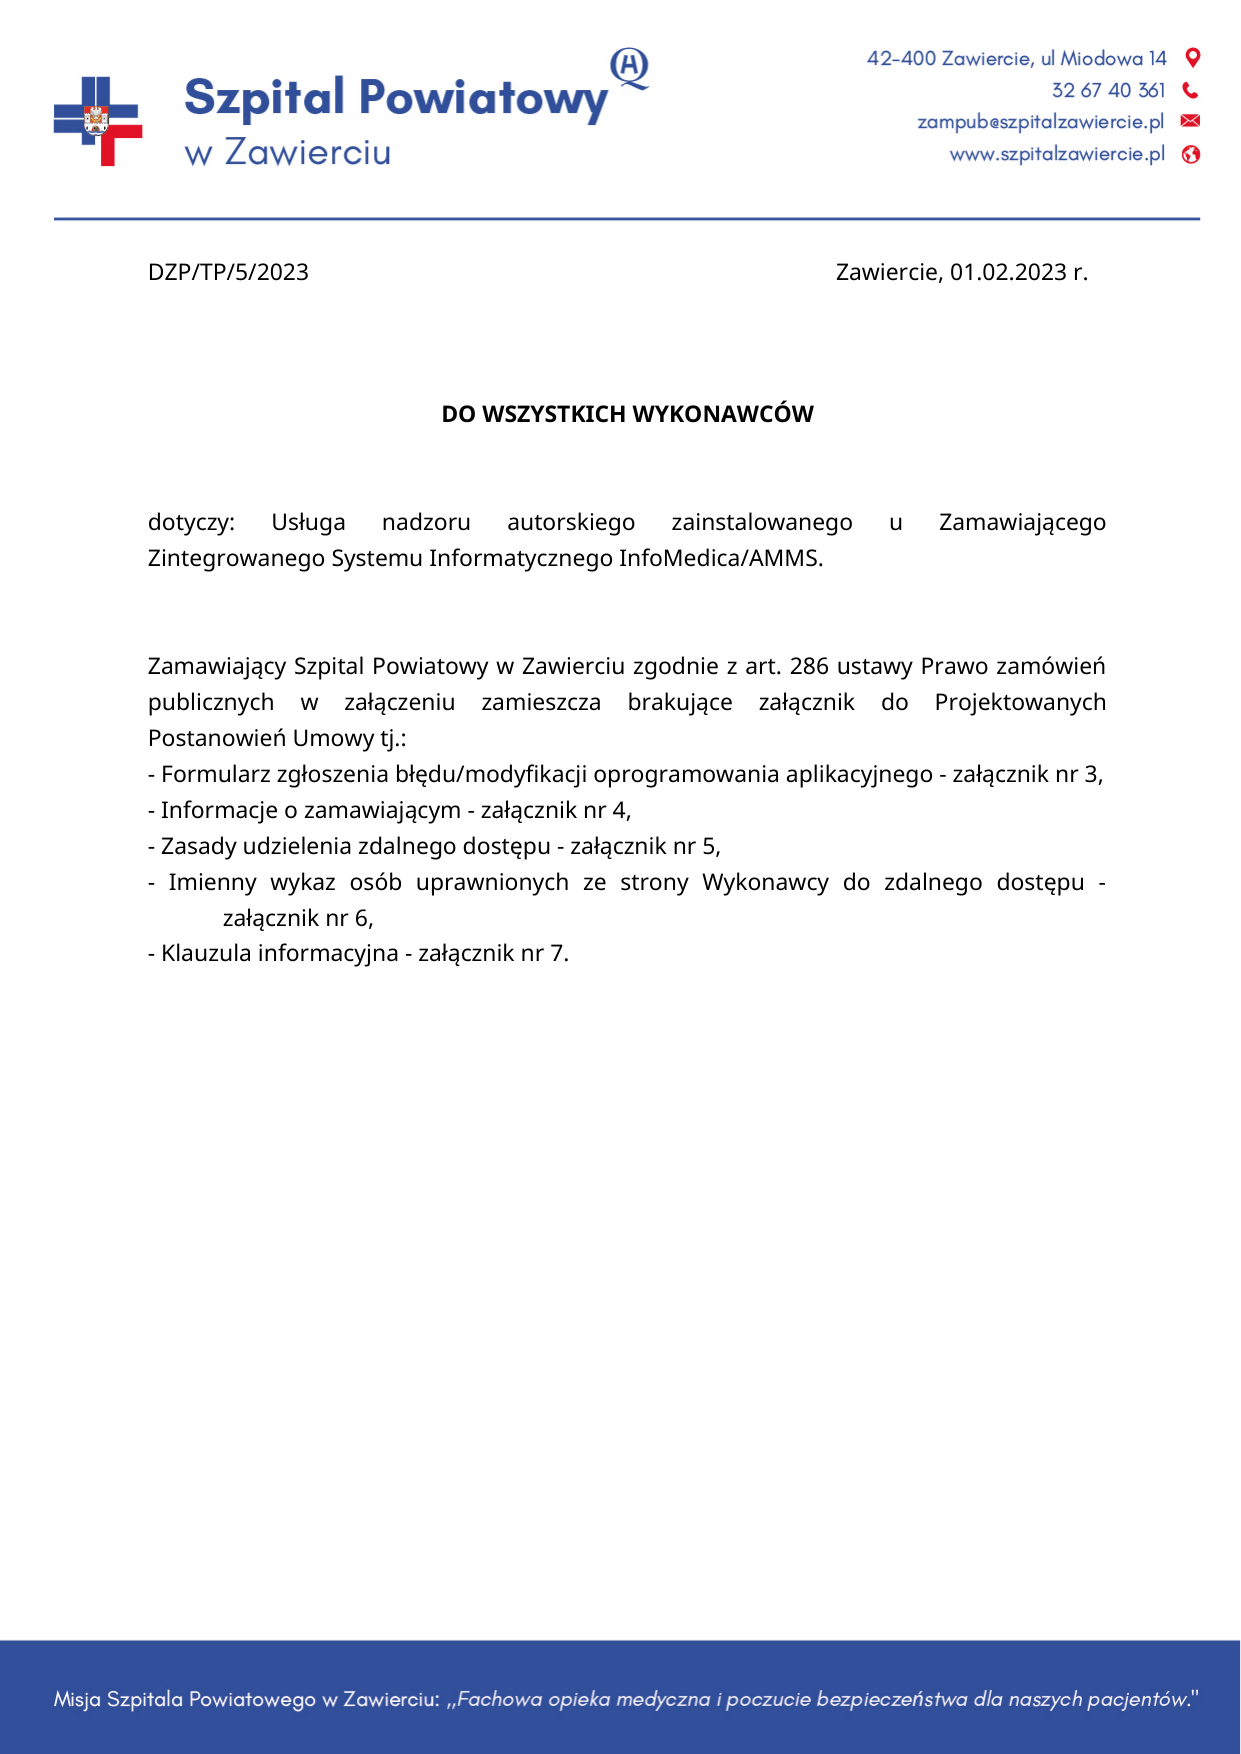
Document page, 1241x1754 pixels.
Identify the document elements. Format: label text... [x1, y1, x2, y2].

text DO WSZYSTKICH WYKONAWCÓW [148, 398, 1107, 429]
picture [0, 0, 1241, 1754]
table_header DZP/TP/5/2023 [148, 255, 647, 398]
text dotyczy: Usługa nadzoru autorskiego zainstalowanego u Zamawiającego Zintegrowanego Systemu Informatycznego InfoMedica/AMMS. [148, 506, 1107, 573]
list - Imienny wykaz osób uprawnionych ze strony Wykonawcy do zdalnego dostępu - załącznik nr 6, [148, 866, 1107, 933]
list - Klauzula informacyjna - załącznik nr 7. [148, 937, 1107, 969]
list - Informacje o zamawiającym - załącznik nr 4, [148, 794, 1107, 825]
list - Zasady udzielenia zdalnego dostępu - załącznik nr 5, [148, 829, 1107, 861]
list - Formularz zgłoszenia błędu/modyfikacji oprogramowania aplikacyjnego - załącznik nr 3, [148, 758, 1107, 789]
list Zamawiający Szpital Powiatowy w Zawierciu zgodnie z art. 286 ustawy Prawo zamówień publicznych w załączeniu zamieszcza brakujące załącznik do Projektowanych Postanowień Umowy tj.: [148, 650, 1107, 753]
table_header Zawiercie, 01.02.2023 r. [648, 255, 1147, 398]
